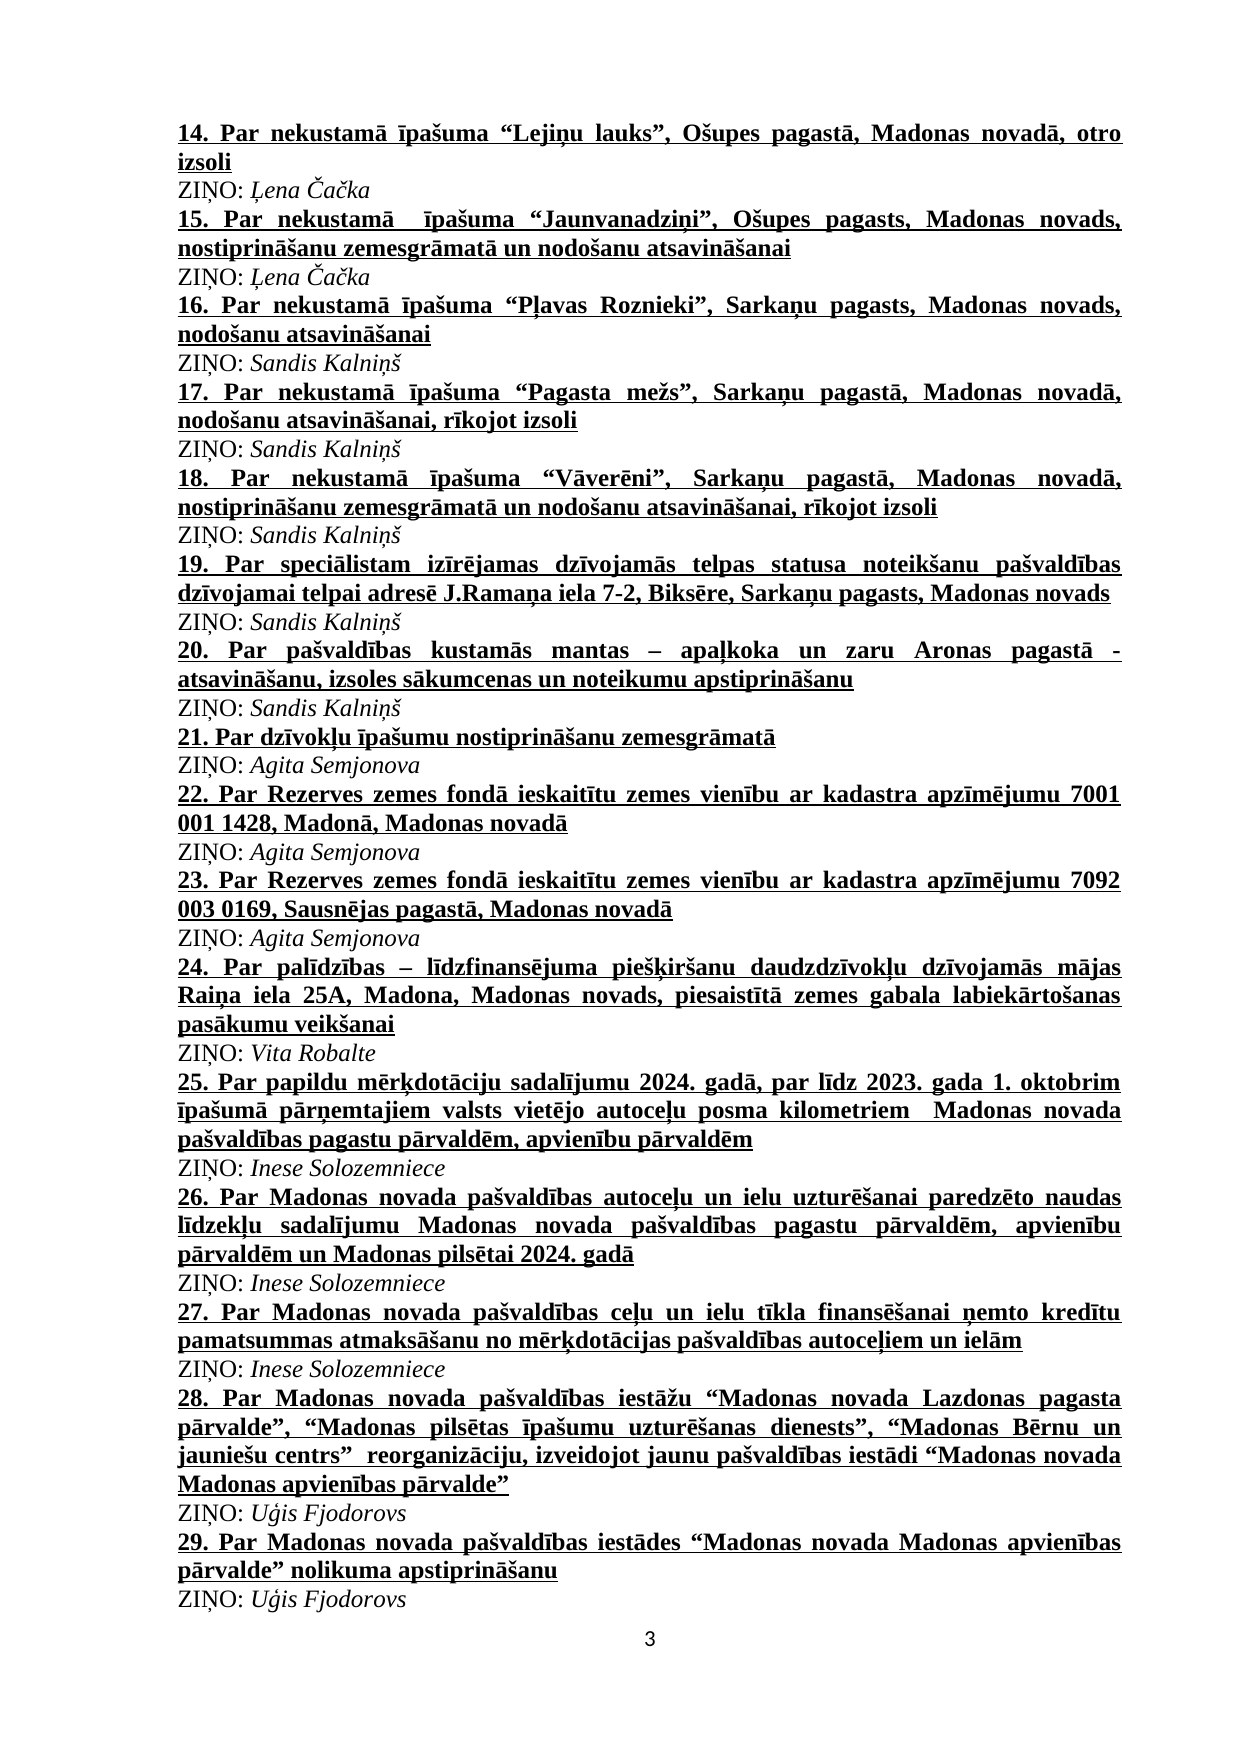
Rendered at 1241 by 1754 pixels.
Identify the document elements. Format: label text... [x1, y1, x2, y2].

text ZIŅO: Ļena Čačka [177, 176, 1122, 204]
text 18. Par nekustamā īpašuma “Vāverēni”, Sarkaņu pagastā, Madonas novadā, nostiprināšanu zemesgrāmatā un nodošanu atsavināšanai, rīkojot izsoli [177, 489, 1122, 521]
text ZIŅO: Inese Solozemniece [177, 1354, 1122, 1383]
text 16. Par nekustamā īpašuma “Pļavas Roznieki”, Sarkaņu pagasts, Madonas novads, nodošanu atsavināšanai [177, 317, 1122, 348]
text 25. Par papildu mērķdotāciju sadalījumu 2024. gadā, par līdz 2023. gada 1. oktobrim īpašumā pārņemtajiem valsts vietējo autoceļu posma kilometriem Madonas novada pašvaldības pagastu pārvaldēm, apvienību pārvaldēm [177, 1122, 1122, 1153]
text 17. Par nekustamā īpašuma “Pagasta mežs”, Sarkaņu pagastā, Madonas novadā, nodošanu atsavināšanai, rīkojot izsoli [177, 377, 1122, 402]
text 25. Par papildu mērķdotāciju sadalījumu 2024. gadā, par līdz 2023. gada 1. oktobrim īpašumā pārņemtajiem valsts vietējo autoceļu posma kilometriem Madonas novada pašvaldības pagastu pārvaldēm, apvienību pārvaldēm [177, 1067, 1122, 1121]
text ZIŅO: Uģis Fjodorovs [177, 1498, 1122, 1527]
text 28. Par Madonas novada pašvaldības iestāžu “Madonas novada Lazdonas pagasta pārvalde”, “Madonas pilsētas īpašumu uzturēšanas dienests”, “Madonas Bērnu un jauniešu centrs” reorganizāciju, izveidojot jaunu pašvaldības iestādi “Madonas novada Madonas apvienības pārvalde” [177, 1409, 1122, 1437]
text 22. Par Rezerves zemes fondā ieskaitītu zemes vienību ar kadastra apzīmējumu 7001 001 1428, Madonā, Madonas novadā [177, 779, 1122, 837]
text ZIŅO: Vita Robalte [177, 1038, 1122, 1067]
text 29. Par Madonas novada pašvaldības iestādes “Madonas novada Madonas apvienības pārvalde” nolikuma apstiprināšanu [177, 1553, 1122, 1584]
text 19. Par speciālistam izīrējamas dzīvojamās telpas statusa noteikšanu pašvaldības dzīvojamai telpai adresē J.Ramaņa iela 7-2, Biksēre, Sarkaņu pagasts, Madonas novads [177, 549, 1122, 574]
text 26. Par Madonas novada pašvaldības autoceļu un ielu uzturēšanai paredzēto naudas līdzekļu sadalījumu Madonas novada pašvaldības pagastu pārvaldēm, apvienību pārvaldēm un Madonas pilsētai 2024. gadā [177, 1182, 1122, 1207]
text 23. Par Rezerves zemes fondā ieskaitītu zemes vienību ar kadastra apzīmējumu 7092 003 0169, Sausnējas pagastā, Madonas novadā [177, 866, 1122, 923]
text 24. Par palīdzības – līdzfinansējuma piešķiršanu daudzdzīvokļu dzīvojamās mājas Raiņa iela 25A, Madona, Madonas novads, piesaistītā zemes gabala labiekārtošanas pasākumu veikšanai [177, 952, 1122, 977]
text 28. Par Madonas novada pašvaldības iestāžu “Madonas novada Lazdonas pagasta pārvalde”, “Madonas pilsētas īpašumu uzturēšanas dienests”, “Madonas Bērnu un jauniešu centrs” reorganizāciju, izveidojot jaunu pašvaldības iestādi “Madonas novada Madonas apvienības pārvalde” [177, 1383, 1122, 1408]
text ZIŅO: Ļena Čačka [177, 262, 1122, 291]
text 26. Par Madonas novada pašvaldības autoceļu un ielu uzturēšanai paredzēto naudas līdzekļu sadalījumu Madonas novada pašvaldības pagastu pārvaldēm, apvienību pārvaldēm un Madonas pilsētai 2024. gadā [177, 1208, 1122, 1236]
text ZIŅO: Agita Semjonova [177, 751, 1122, 779]
text 28. Par Madonas novada pašvaldības iestāžu “Madonas novada Lazdonas pagasta pārvalde”, “Madonas pilsētas īpašumu uzturēšanas dienests”, “Madonas Bērnu un jauniešu centrs” reorganizāciju, izveidojot jaunu pašvaldības iestādi “Madonas novada Madonas apvienības pārvalde” [177, 1438, 1122, 1466]
text 24. Par palīdzības – līdzfinansējuma piešķiršanu daudzdzīvokļu dzīvojamās mājas Raiņa iela 25A, Madona, Madonas novads, piesaistītā zemes gabala labiekārtošanas pasākumu veikšanai [177, 1007, 1122, 1038]
text 20. Par pašvaldības kustamās mantas – apaļkoka un zaru Aronas pagastā - atsavināšanu, izsoles sākumcenas un noteikumu apstiprināšanu [177, 636, 1122, 661]
text ZIŅO: Sandis Kalniņš [177, 434, 1122, 463]
text ZIŅO: Sandis Kalniņš [177, 521, 1122, 549]
text 19. Par speciālistam izīrējamas dzīvojamās telpas statusa noteikšanu pašvaldības dzīvojamai telpai adresē J.Ramaņa iela 7-2, Biksēre, Sarkaņu pagasts, Madonas novads [177, 575, 1122, 607]
text ZIŅO: Uģis Fjodorovs [177, 1584, 1122, 1613]
text ZIŅO: Inese Solozemniece [177, 1153, 1122, 1182]
text 20. Par pašvaldības kustamās mantas – apaļkoka un zaru Aronas pagastā - atsavināšanu, izsoles sākumcenas un noteikumu apstiprināšanu [177, 662, 1122, 693]
text ZIŅO: Sandis Kalniņš [177, 348, 1122, 377]
text 15. Par nekustamā īpašuma “Jaunvanadziņi”, Ošupes pagasts, Madonas novads, nostiprināšanu zemesgrāmatā un nodošanu atsavināšanai [177, 230, 1122, 262]
text 15. Par nekustamā īpašuma “Jaunvanadziņi”, Ošupes pagasts, Madonas novads, nostiprināšanu zemesgrāmatā un nodošanu atsavināšanai [177, 204, 1122, 229]
text 18. Par nekustamā īpašuma “Vāverēni”, Sarkaņu pagastā, Madonas novadā, nostiprināšanu zemesgrāmatā un nodošanu atsavināšanai, rīkojot izsoli [177, 463, 1122, 488]
text ZIŅO: Agita Semjonova [177, 837, 1122, 866]
text 29. Par Madonas novada pašvaldības iestādes “Madonas novada Madonas apvienības pārvalde” nolikuma apstiprināšanu [177, 1527, 1122, 1552]
text 14. Par nekustamā īpašuma “Lejiņu lauks”, Ošupes pagastā, Madonas novadā, otro izsoli [177, 118, 1122, 143]
text 26. Par Madonas novada pašvaldības autoceļu un ielu uzturēšanai paredzēto naudas līdzekļu sadalījumu Madonas novada pašvaldības pagastu pārvaldēm, apvienību pārvaldēm un Madonas pilsētai 2024. gadā [177, 1237, 1122, 1268]
text 27. Par Madonas novada pašvaldības ceļu un ielu tīkla finansēšanai ņemto kredītu pamatsummas atmaksāšanu no mērķdotācijas pašvaldības autoceļiem un ielām [177, 1323, 1122, 1354]
text ZIŅO: Agita Semjonova [177, 923, 1122, 952]
text 21. Par dzīvokļu īpašumu nostiprināšanu zemesgrāmatā [177, 722, 1122, 751]
text 24. Par palīdzības – līdzfinansējuma piešķiršanu daudzdzīvokļu dzīvojamās mājas Raiņa iela 25A, Madona, Madonas novads, piesaistītā zemes gabala labiekārtošanas pasākumu veikšanai [177, 978, 1122, 1006]
text ZIŅO: Sandis Kalniņš [177, 607, 1122, 636]
text 28. Par Madonas novada pašvaldības iestāžu “Madonas novada Lazdonas pagasta pārvalde”, “Madonas pilsētas īpašumu uzturēšanas dienests”, “Madonas Bērnu un jauniešu centrs” reorganizāciju, izveidojot jaunu pašvaldības iestādi “Madonas novada Madonas apvienības pārvalde” [177, 1467, 1122, 1498]
text ZIŅO: Sandis Kalniņš [177, 693, 1122, 722]
text ZIŅO: Inese Solozemniece [177, 1268, 1122, 1297]
text 16. Par nekustamā īpašuma “Pļavas Roznieki”, Sarkaņu pagasts, Madonas novads, nodošanu atsavināšanai [177, 291, 1122, 316]
text 27. Par Madonas novada pašvaldības ceļu un ielu tīkla finansēšanai ņemto kredītu pamatsummas atmaksāšanu no mērķdotācijas pašvaldības autoceļiem un ielām [177, 1297, 1122, 1322]
text 17. Par nekustamā īpašuma “Pagasta mežs”, Sarkaņu pagastā, Madonas novadā, nodošanu atsavināšanai, rīkojot izsoli [177, 403, 1122, 434]
text 14. Par nekustamā īpašuma “Lejiņu lauks”, Ošupes pagastā, Madonas novadā, otro izsoli [177, 144, 1122, 176]
